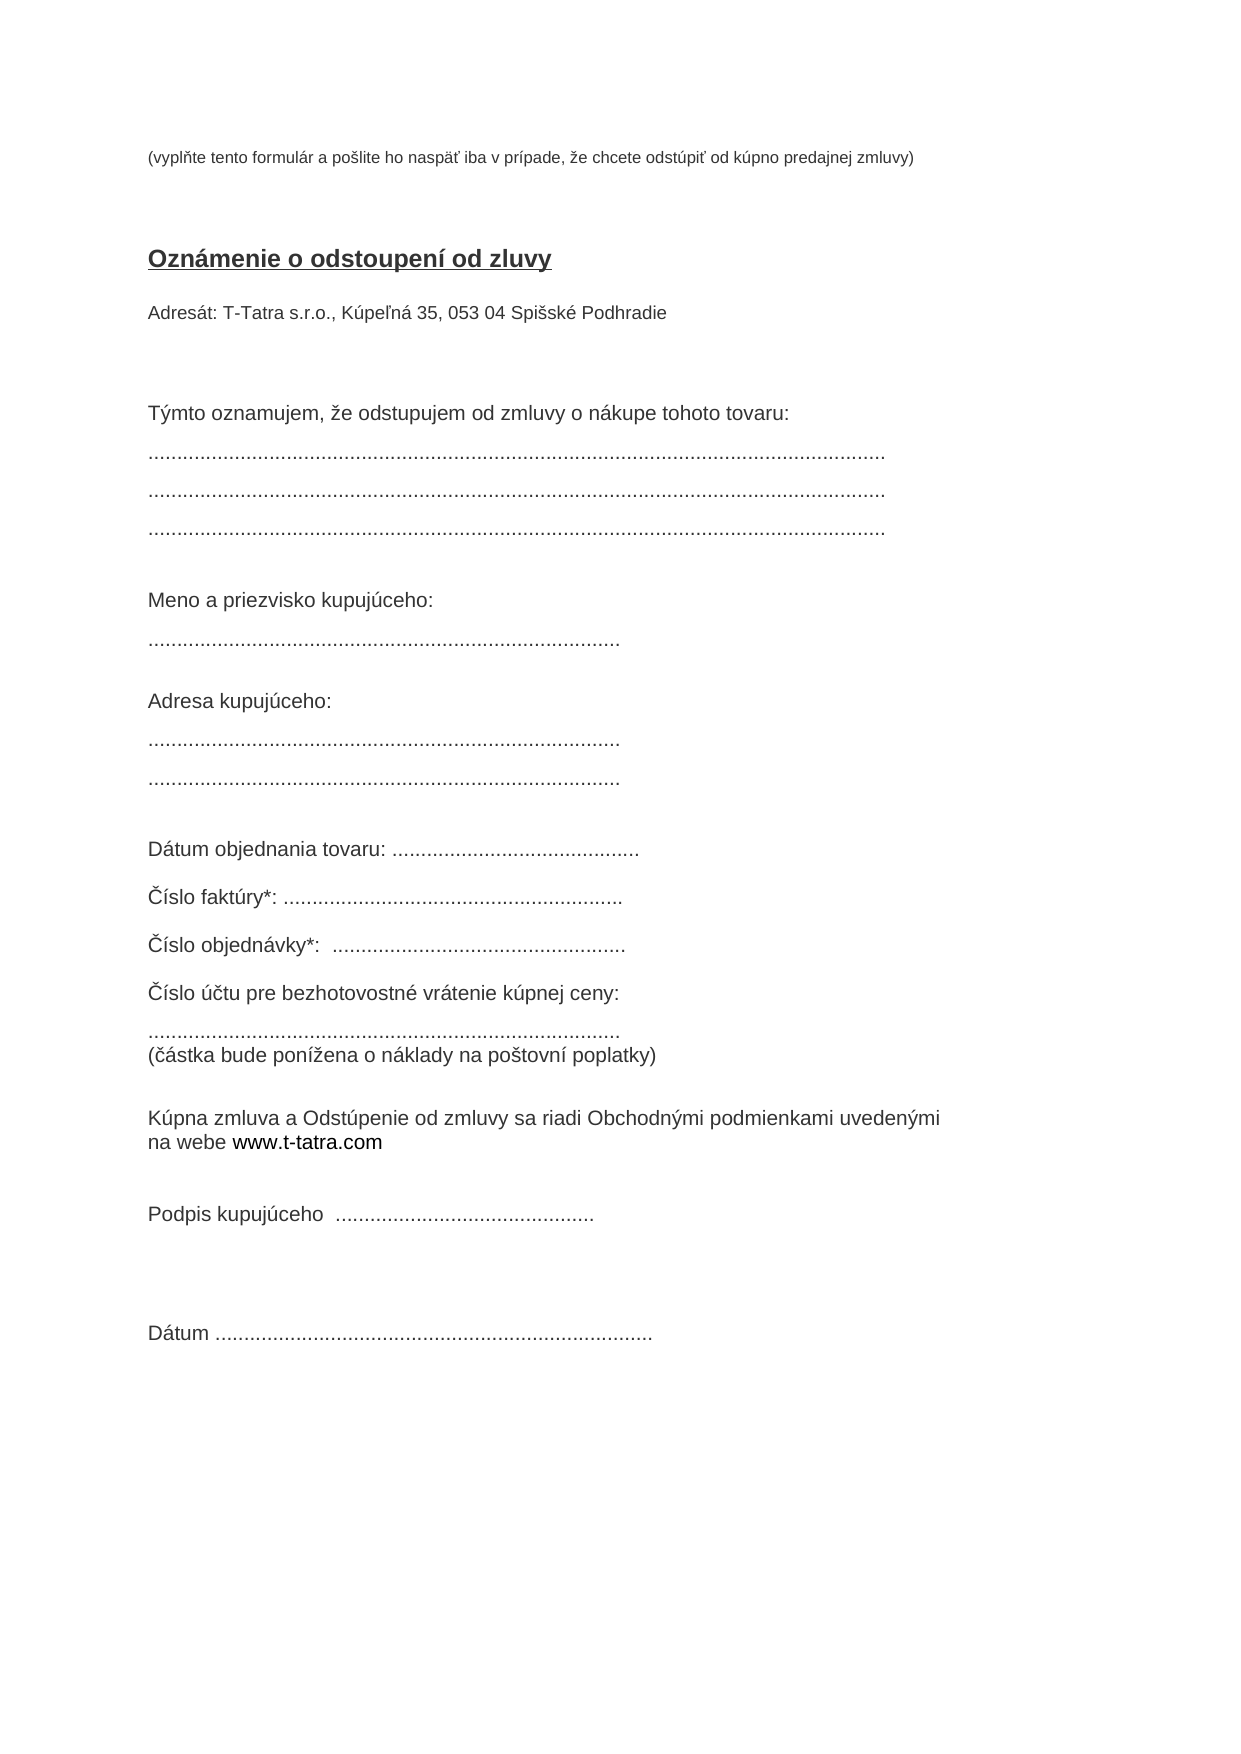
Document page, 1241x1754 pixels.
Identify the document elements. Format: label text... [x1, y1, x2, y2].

text Číslo objednávky*: ................................................... [148, 933, 1093, 957]
text ................................................................................................................................ [148, 439, 1093, 463]
text .................................................................................. [148, 727, 1093, 751]
text Adresa kupujúceho: [148, 689, 1093, 713]
text Dátum ............................................................................ [148, 1321, 1093, 1345]
text Podpis kupujúceho ............................................. [148, 1201, 1093, 1225]
text ................................................................................................................................ [148, 478, 1093, 502]
text Číslo účtu pre bezhotovostné vrátenie kúpnej ceny: [148, 981, 1093, 1005]
text .................................................................................. [148, 626, 1093, 650]
text (vyplňte tento formulár a pošlite ho naspäť iba v prípade, že chcete odstúpiť od kúpno predajnej zmluvy) [148, 148, 1093, 167]
text Oznámenie o odstoupení od zluvy [148, 244, 1093, 273]
text Kúpna zmluva a Odstúpenie od zmluvy sa riadi Obchodnými podmienkami uvedenými na webe www.t-tatra.com [148, 1106, 1093, 1153]
text .................................................................................. [148, 765, 1093, 789]
text Dátum objednania tovaru: ........................................... [148, 837, 1093, 861]
text Týmto oznamujem, že odstupujem od zmluvy o nákupe tohoto tovaru: [148, 401, 1093, 425]
text Adresát: T-Tatra s.r.o., Kúpeľná 35, 053 04 Spišské Podhradie [148, 302, 1093, 324]
text ................................................................................................................................ [148, 516, 1093, 540]
text Číslo faktúry*: ........................................................... [148, 885, 1093, 909]
text .................................................................................. (částka bude ponížena o náklady na poštovní poplatky) [148, 1019, 1093, 1067]
text Meno a priezvisko kupujúceho: [148, 588, 1093, 612]
